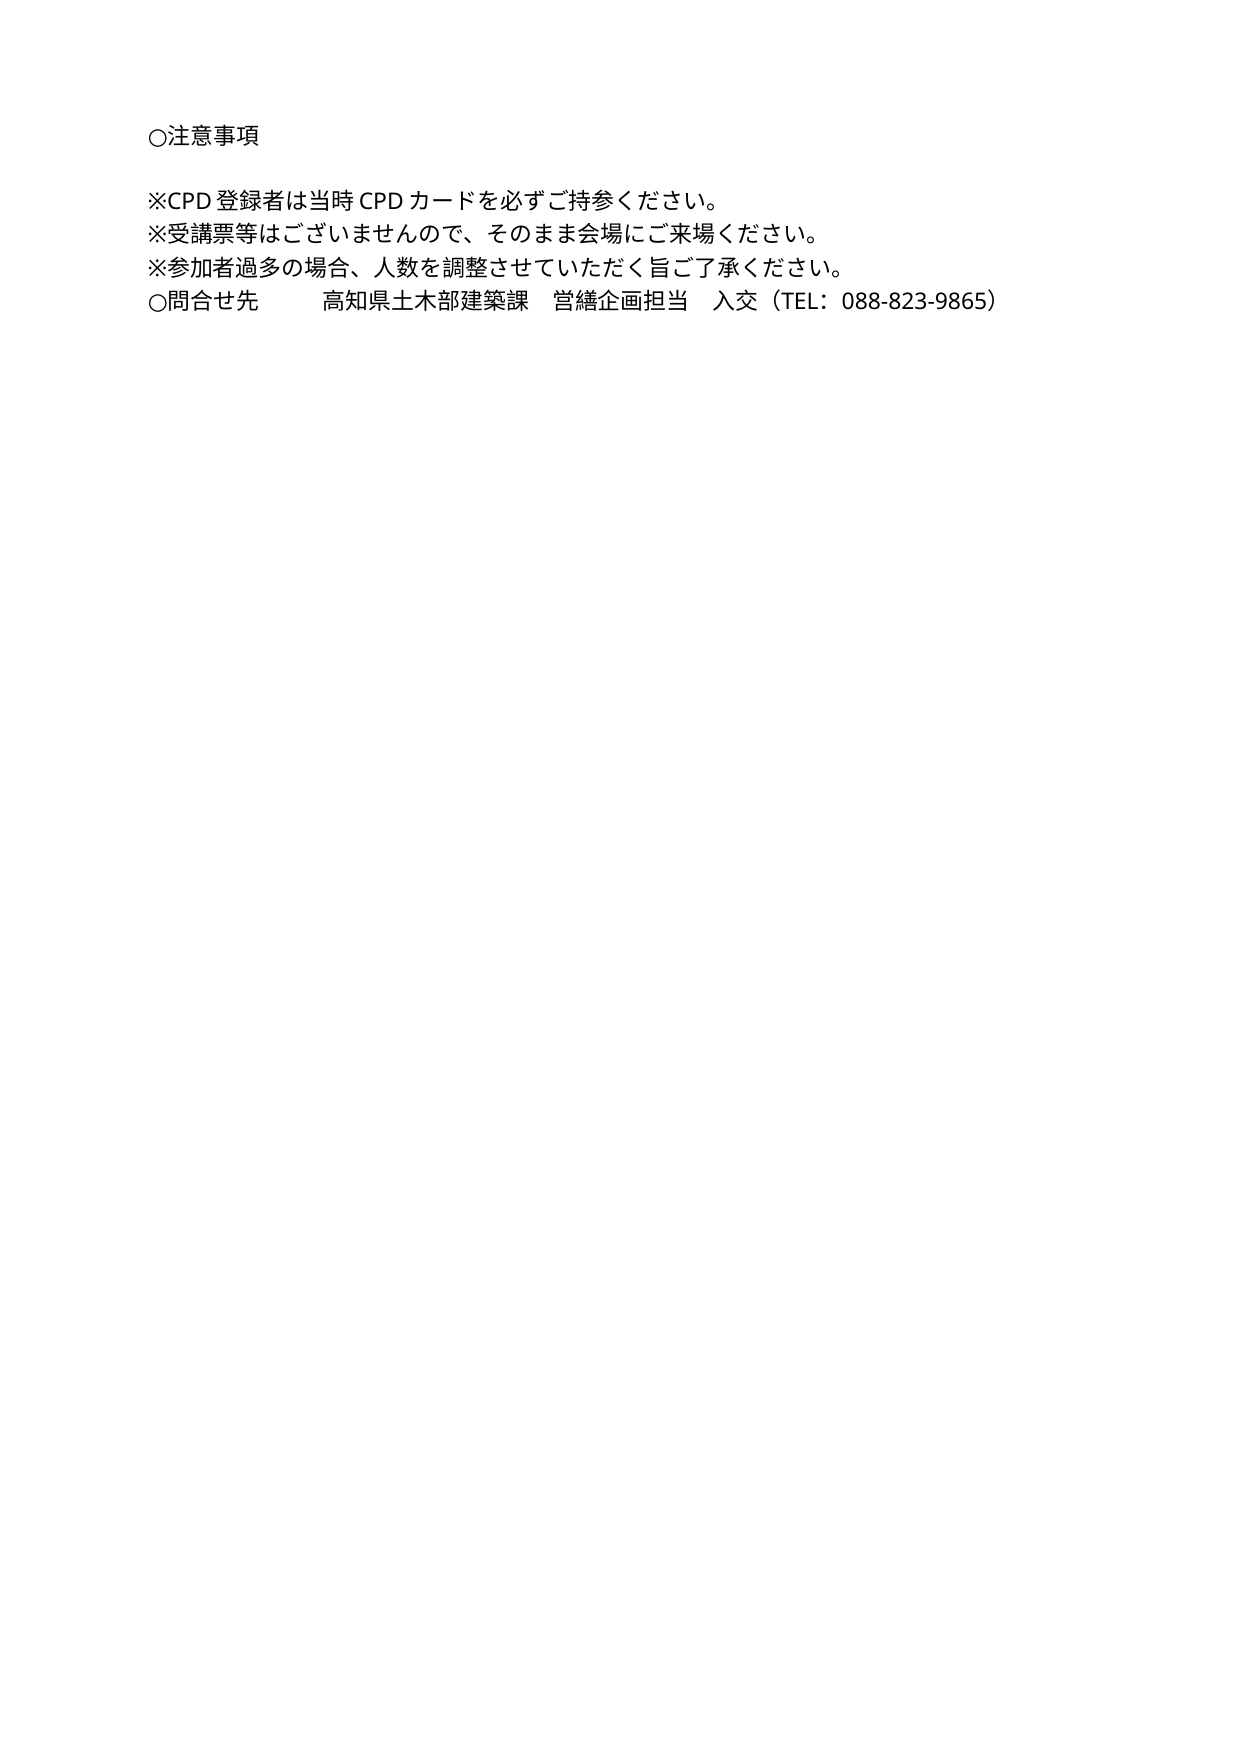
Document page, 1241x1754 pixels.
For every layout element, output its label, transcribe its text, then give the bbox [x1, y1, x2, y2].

text ※参加者過多の場合、人数を調整させていただく旨ご了承ください。 [148, 249, 1122, 283]
text ※受講票等はございませんので、そのまま会場にご来場ください。 [148, 216, 1122, 249]
text ※CPD登録者は当時CPDカードを必ずご持参ください。 [148, 183, 1122, 216]
text ○問合せ先 高知県土木部建築課 営繕企画担当 入交（TEL：088-823-9865） [148, 283, 1122, 316]
text ○注意事項 [148, 118, 1122, 151]
